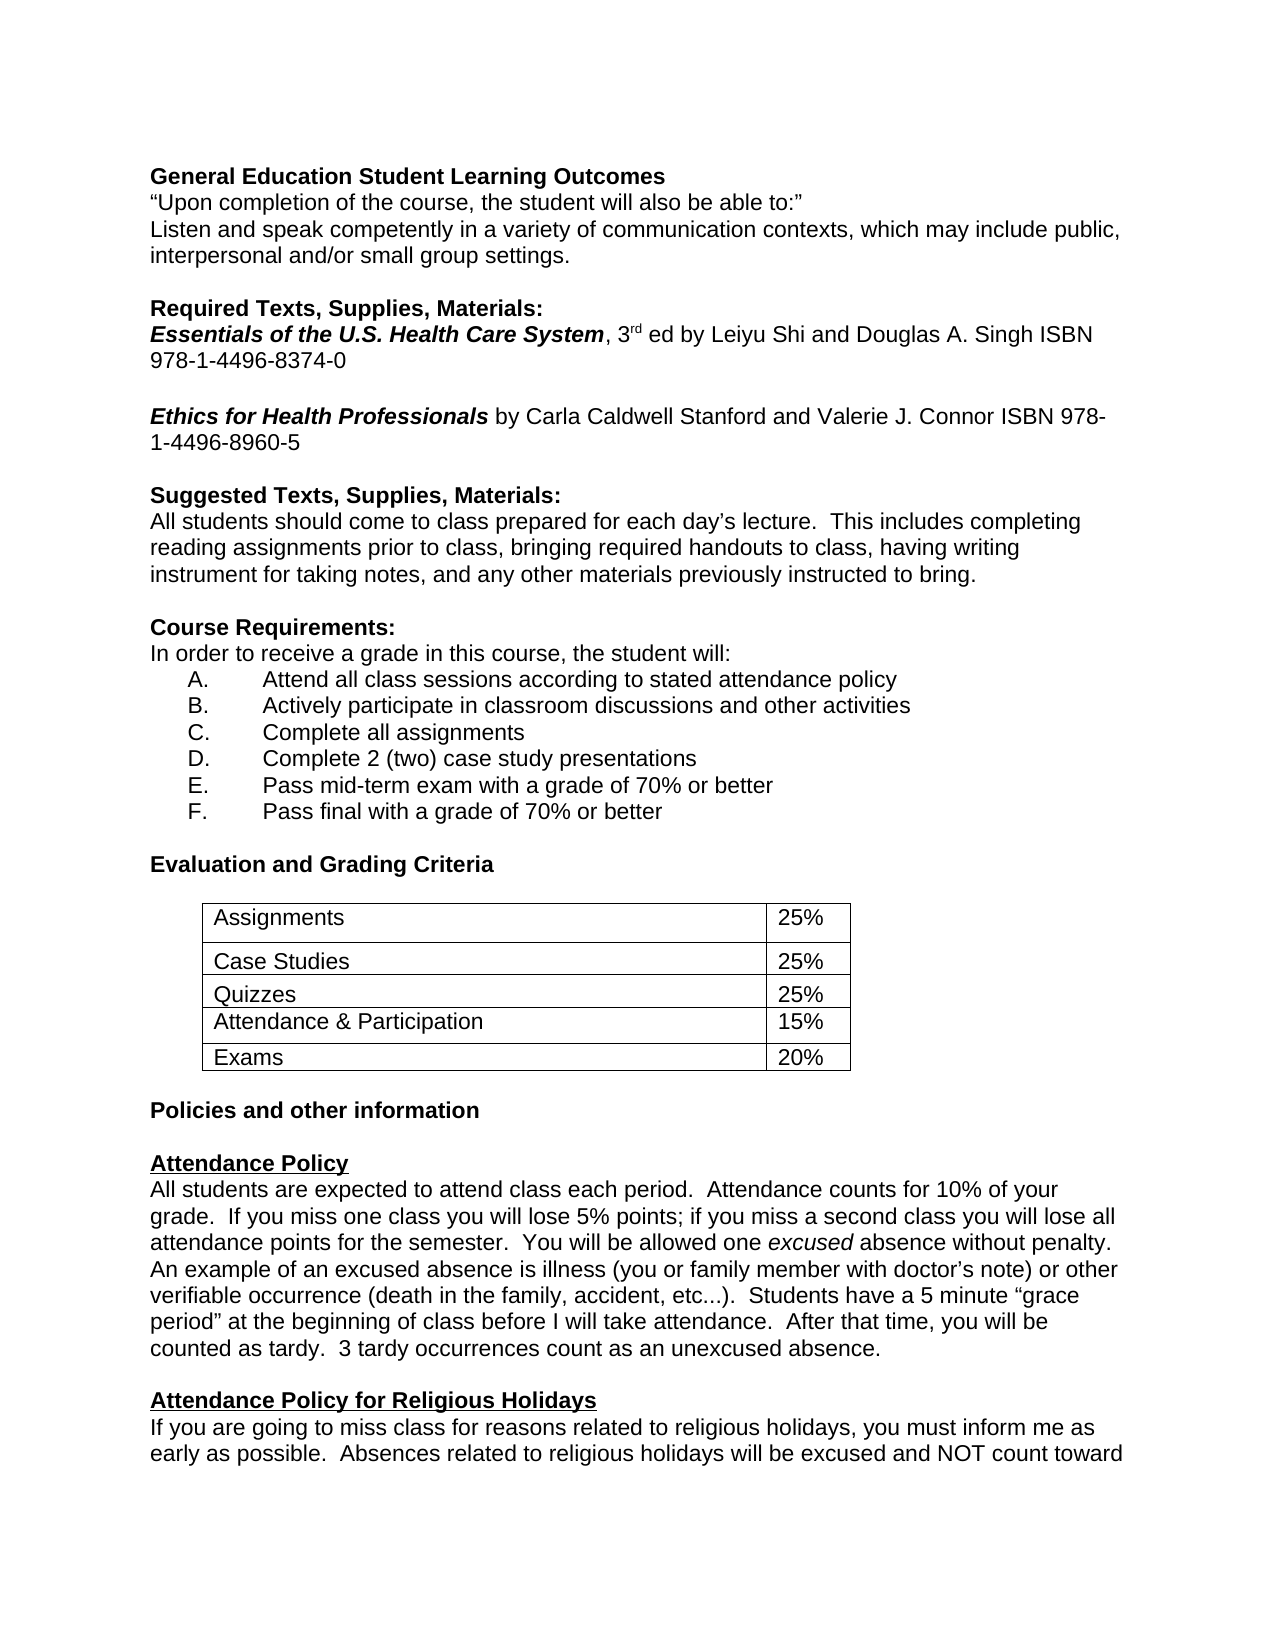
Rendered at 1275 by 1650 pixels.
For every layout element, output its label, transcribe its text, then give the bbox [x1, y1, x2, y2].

table_cell 25% [767, 975, 850, 1007]
table_cell 20% [767, 1044, 850, 1070]
text Listen and speak competently in a variety of communication contexts, which may include public, interpersonal and/or small group settings. [150, 216, 1125, 268]
table_header Assignments [203, 904, 766, 942]
text Attendance Policy [150, 1150, 1125, 1176]
list Complete 2 (two) case study presentations [187, 745, 1125, 772]
text Essentials of the U.S. Health Care System, 3rd ed by Leiyu Shi and Douglas A. Singh ISBN 978-1-4496-8374-0 [150, 321, 1125, 374]
text Suggested Texts, Supplies, Materials: [150, 482, 1125, 508]
text General Education Student Learning Outcomes [150, 163, 1125, 189]
text Ethics for Health Professionals by Carla Caldwell Stanford and Valerie J. Connor ISBN 978-1-4496-8960-5 [150, 403, 1125, 455]
list Pass mid-term exam with a grade of 70% or better [187, 772, 1125, 798]
text “Upon completion of the course, the student will also be able to:” [150, 189, 1125, 216]
list Actively participate in classroom discussions and other activities [187, 692, 1125, 719]
text All students should come to class prepared for each day’s lecture. This includes completing reading assignments prior to class, bringing required handouts to class, having writing instrument for taking notes, and any other materials previously instructed to bring. [150, 508, 1125, 587]
text Policies and other information [150, 1097, 1125, 1124]
list Pass final with a grade of 70% or better [187, 798, 1125, 824]
list Attend all class sessions according to stated attendance policy [187, 666, 1125, 692]
text Evaluation and Grading Criteria [150, 851, 1125, 877]
table_cell Attendance & Participation [203, 1008, 766, 1043]
table_header 25% [767, 904, 850, 942]
table_cell 15% [767, 1008, 850, 1043]
text Required Texts, Supplies, Materials: [150, 295, 1125, 321]
table_cell Exams [203, 1044, 766, 1070]
text Course Requirements: [150, 613, 1125, 640]
text All students are expected to attend class each period. Attendance counts for 10% of your grade. If you miss one class you will lose 5% points; if you miss a second class you will lose all attendance points for the semester. You will be allowed one excused absence without penalty. An example of an excused absence is illness (you or family member with doctor’s note) or other verifiable occurrence (death in the family, accident, etc...). Students have a 5 minute “grace period” at the beginning of class before I will take attendance. After that time, you will be counted as tardy. 3 tardy occurrences count as an unexcused absence. [150, 1176, 1125, 1361]
list Complete all assignments [187, 719, 1125, 745]
table_cell Quizzes [203, 975, 766, 1007]
table_cell Case Studies [203, 943, 766, 974]
text In order to receive a grade in this course, the student will: [150, 640, 1125, 666]
text Attendance Policy for Religious Holidays [150, 1387, 1125, 1414]
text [150, 1414, 1125, 1466]
table_cell 25% [767, 943, 850, 974]
